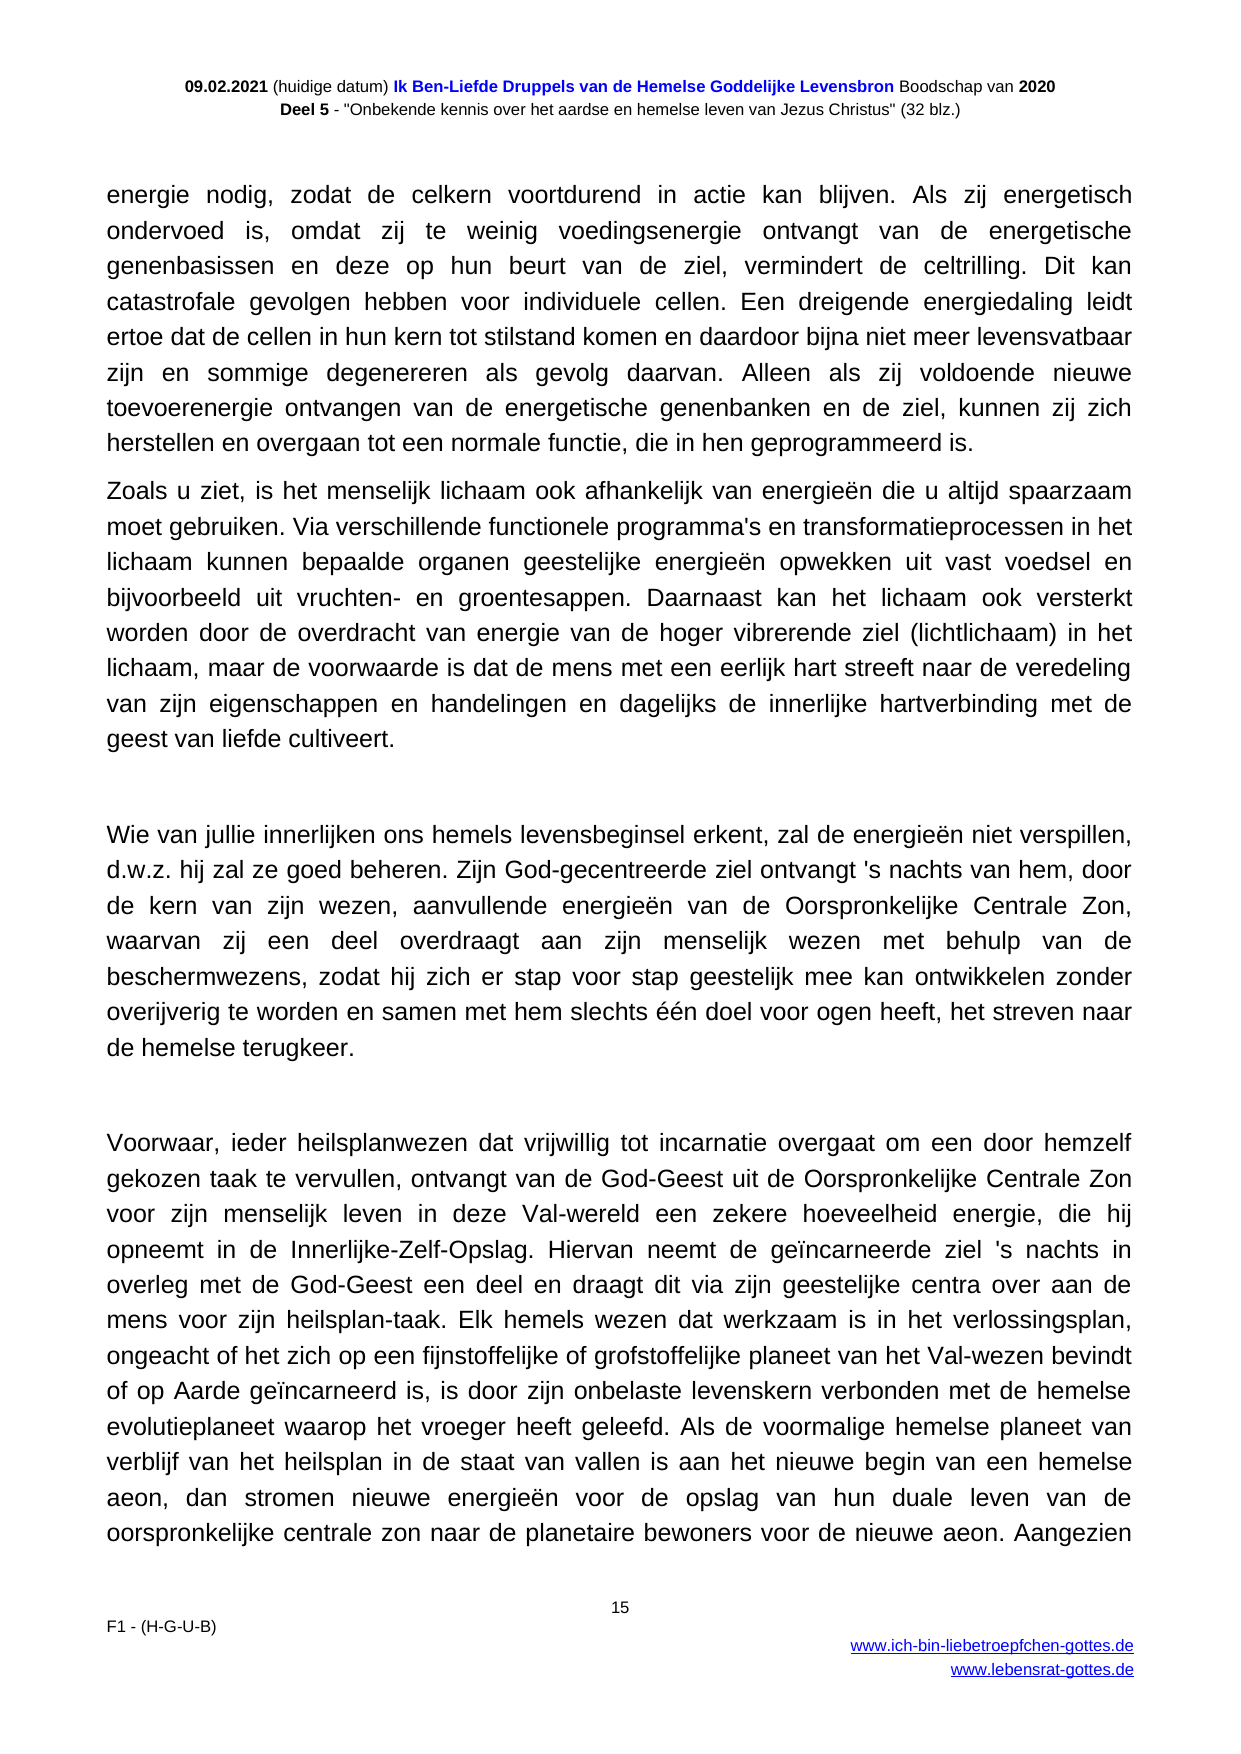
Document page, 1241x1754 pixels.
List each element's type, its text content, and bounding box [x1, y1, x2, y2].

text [106, 176, 1134, 459]
text Zoals u ziet, is het menselijk lichaam ook afhankelijk van energieën die u altijd spaarzaam moet gebruiken. Via verschillende functionele programma's en transformatieprocessen in het lichaam kunnen bepaalde organen geestelijke energieën opwekken uit vast voedsel en bijvoorbeeld uit vruchten- en groentesappen. Daarnaast kan het lichaam ook versterkt worden door de overdracht van energie van de hoger vibrerende ziel (lichtlichaam) in het lichaam, maar de voorwaarde is dat de mens met een eerlijk hart streeft naar de veredeling van zijn eigenschappen en handelingen en dagelijks de innerlijke hartverbinding met de geest van liefde cultiveert. [106, 471, 1134, 755]
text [106, 1123, 1134, 1548]
text Wie van jullie innerlijken ons hemels levensbeginsel erkent, zal de energieën niet verspillen, d.w.z. hij zal ze goed beheren. Zijn God-gecentreerde ziel ontvangt 's nachts van hem, door de kern van zijn wezen, aanvullende energieën van de Oorspronkelijke Centrale Zon, waarvan zij een deel overdraagt aan zijn menselijk wezen met behulp van de beschermwezens, zodat hij zich er stap voor stap geestelijk mee kan ontwikkelen zonder overijverig te worden en samen met hem slechts één doel voor ogen heeft, het streven naar de hemelse terugkeer. [106, 815, 1134, 1063]
